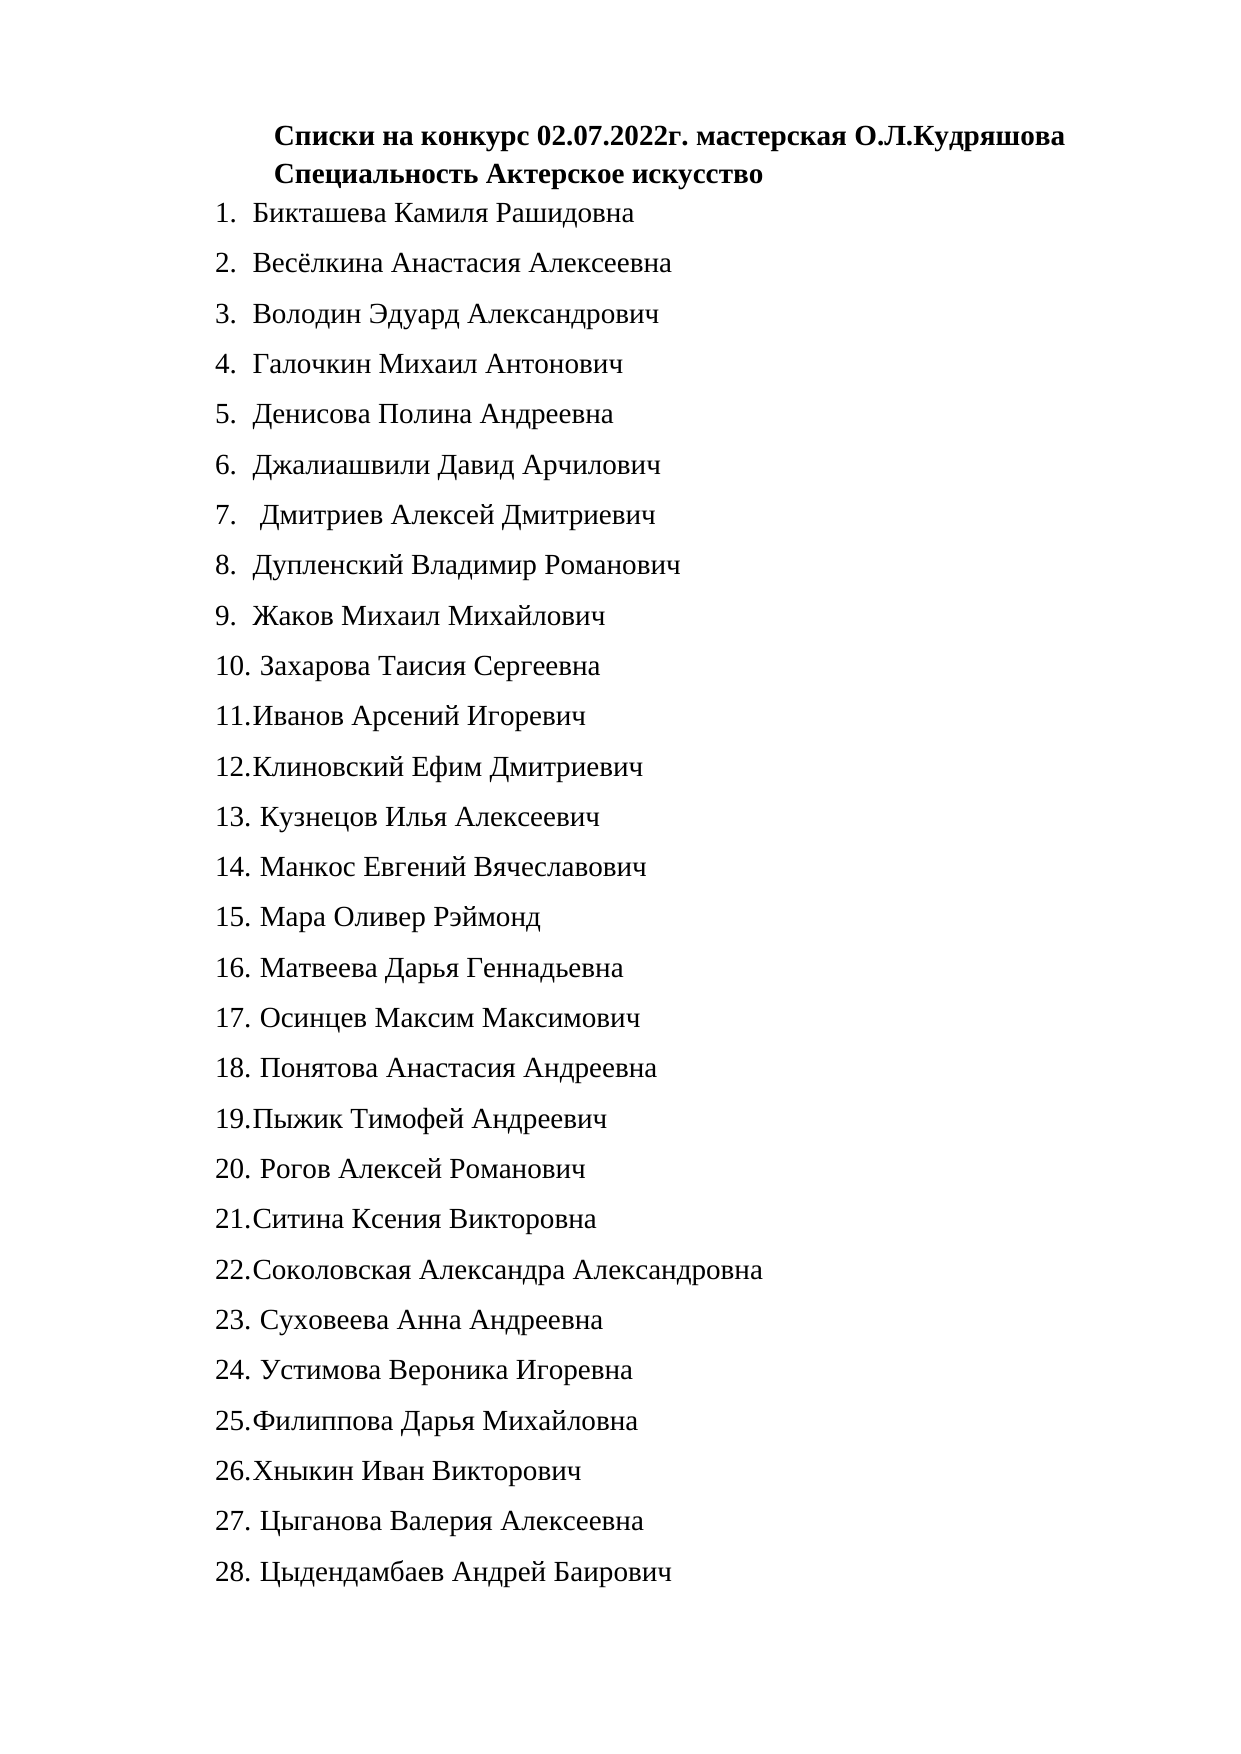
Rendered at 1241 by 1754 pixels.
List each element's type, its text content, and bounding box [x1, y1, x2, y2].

list Денисова Полина Андреевна [215, 396, 1152, 430]
list Устимова Вероника Игоревна [215, 1352, 1152, 1386]
list Дмитриев Алексей Дмитриевич [215, 497, 1152, 531]
list Цыганова Валерия Алексеевна [215, 1503, 1152, 1537]
list Пыжик Тимофей Андреевич [215, 1101, 1152, 1134]
list Володин Эдуард Александрович [215, 296, 1152, 329]
list Филиппова Дарья Михайловна [215, 1403, 1152, 1436]
list Хныкин Иван Викторович [215, 1453, 1152, 1487]
list Понятова Анастасия Андреевна [215, 1051, 1152, 1084]
list Клиновский Ефим Дмитриевич [215, 749, 1152, 782]
list Весёлкина Анастасия Алексеевна [215, 246, 1152, 279]
list Списки на конкурс 02.07.2022г. мастерская О.Л.Кудряшова [274, 118, 1152, 152]
list Захарова Таисия Сергеевна [215, 648, 1152, 682]
list Соколовская Александра Александровна [215, 1252, 1152, 1285]
list Иванов Арсений Игоревич [215, 698, 1152, 732]
list Осинцев Максим Максимович [215, 1000, 1152, 1034]
list Бикташева Камиля Рашидовна [215, 195, 1152, 229]
list Жаков Михаил Михайлович [215, 598, 1152, 631]
list Джалиашвили Давид Арчилович [215, 447, 1152, 480]
list Цыдендамбаев Андрей Баирович [215, 1554, 1152, 1587]
list Матвеева Дарья Геннадьевна [215, 950, 1152, 983]
list Кузнецов Илья Алексеевич [215, 799, 1152, 832]
list Мара Оливер Рэймонд [215, 899, 1152, 933]
list Ситина Ксения Викторовна [215, 1201, 1152, 1235]
list Суховеева Анна Андреевна [215, 1302, 1152, 1336]
list Специальность Актерское искусство [274, 157, 1152, 190]
list Галочкин Михаил Антонович [215, 346, 1152, 380]
list Рогов Алексей Романович [215, 1151, 1152, 1185]
list Дупленский Владимир Романович [215, 547, 1152, 581]
list Манкос Евгений Вячеславович [215, 849, 1152, 883]
